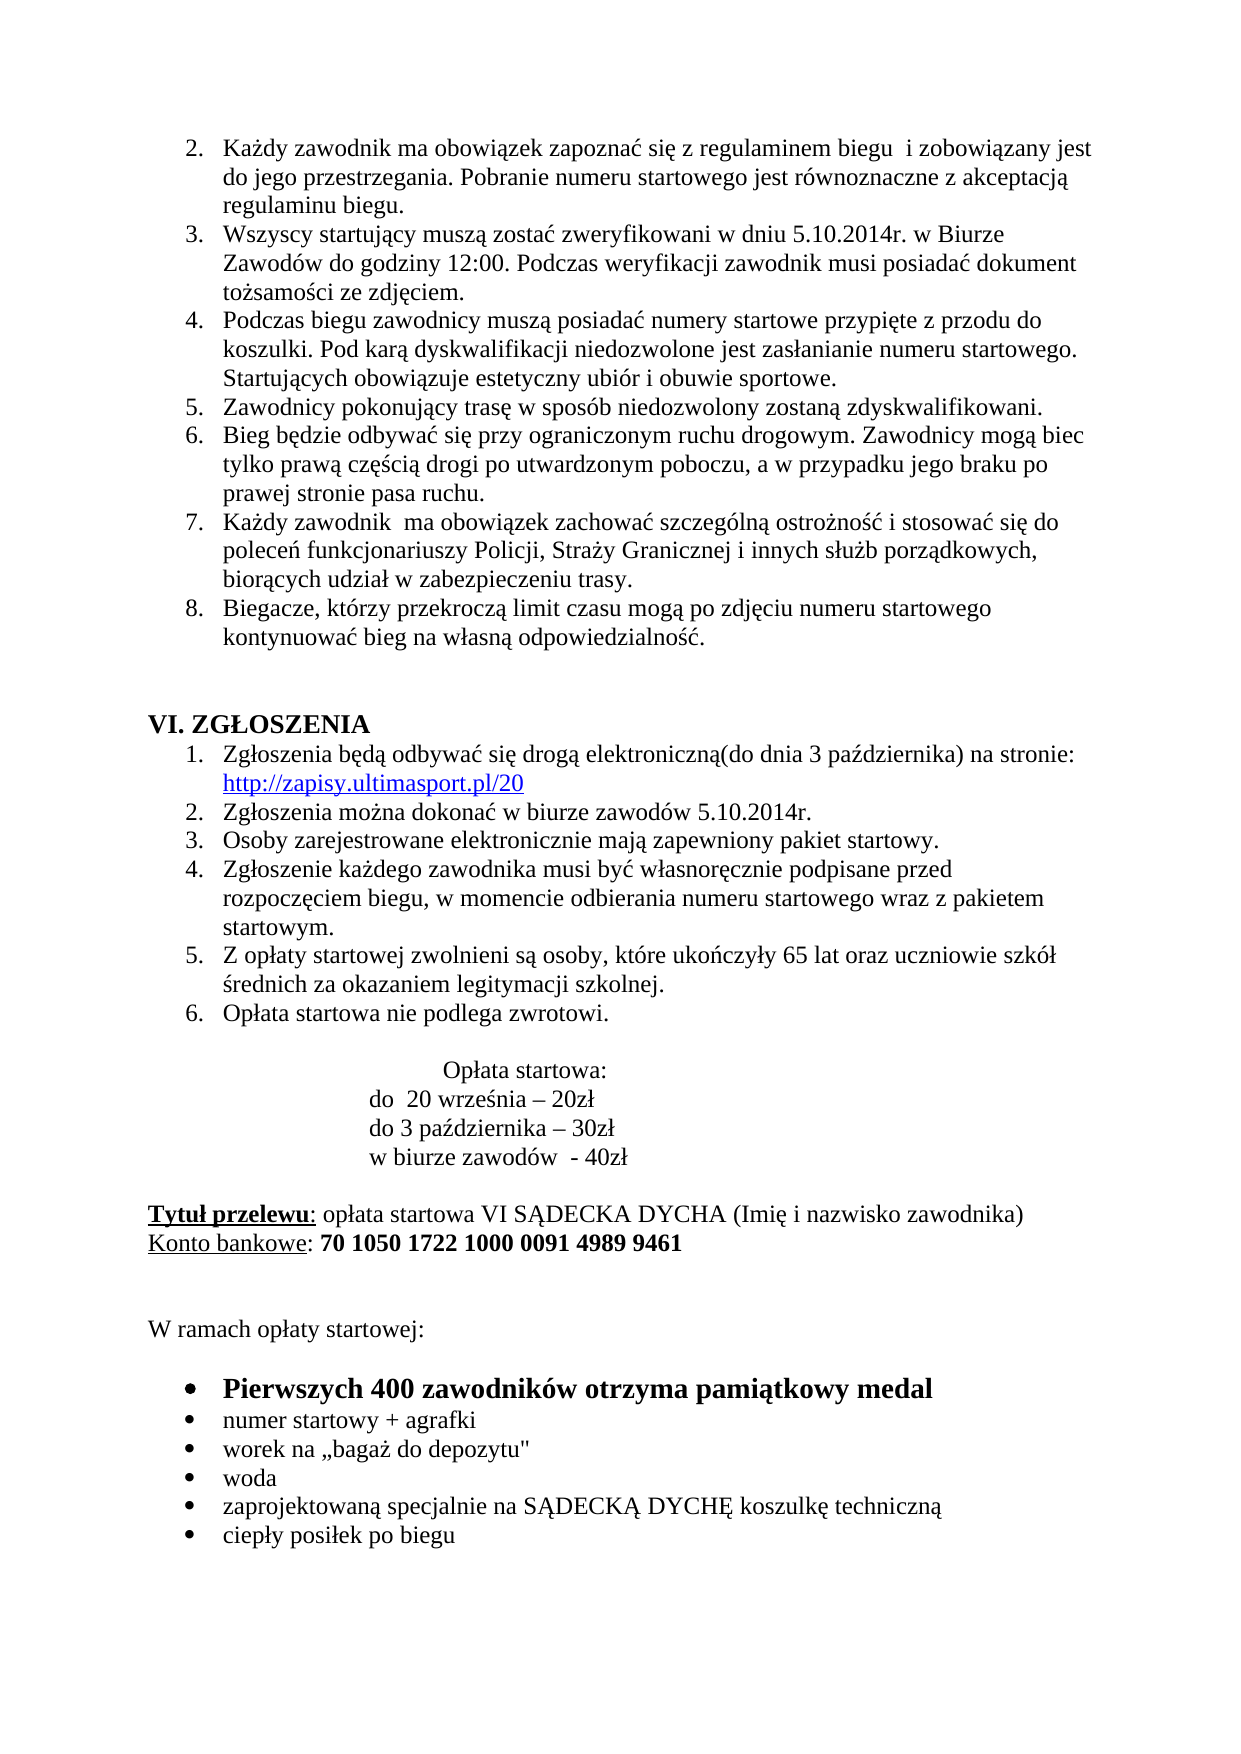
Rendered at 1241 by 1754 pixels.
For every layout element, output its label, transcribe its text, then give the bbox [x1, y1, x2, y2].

list Każdy zawodnik ma obowiązek zapoznać się z regulaminem biegu i zobowiązany jest do jego przestrzegania. Pobranie numeru startowego jest równoznaczne z akceptacją regulaminu biegu. [185, 133, 1093, 219]
list Opłata startowa nie podlega zwrotowi. [185, 998, 1093, 1027]
text Tytuł przelewu: opłata startowa VI SĄDECKA DYCHA (Imię i nazwisko zawodnika) [148, 1199, 1093, 1228]
text VI. ZGŁOSZENIA [148, 708, 1093, 739]
list worek na „bagaż do depozytu" [185, 1434, 1093, 1463]
list Zgłoszenia można dokonać w biurze zawodów 5.10.2014r. [185, 797, 1093, 825]
list Biegacze, którzy przekroczą limit czasu mogą po zdjęciu numeru startowego kontynuować bieg na własną odpowiedzialność. [185, 593, 1093, 650]
list Pierwszych 400 zawodników otrzyma pamiątkowy medal [185, 1372, 1093, 1405]
list Zgłoszenie każdego zawodnika musi być własnoręcznie podpisane przed rozpoczęciem biegu, w momencie odbierania numeru startowego wraz z pakietem startowym. [185, 854, 1093, 940]
list Bieg będzie odbywać się przy ograniczonym ruchu drogowym. Zawodnicy mogą biec tylko prawą częścią drogi po utwardzonym poboczu, a w przypadku jego braku po prawej stronie pasa ruchu. [185, 420, 1093, 507]
text w biurze zawodów - 40zł [295, 1142, 1093, 1170]
list Podczas biegu zawodnicy muszą posiadać numery startowe przypięte z przodu do koszulki. Pod karą dyskwalifikacji niedozwolone jest zasłanianie numeru startowego. Startujących obowiązuje estetyczny ubiór i obuwie sportowe. [185, 305, 1093, 392]
list Każdy zawodnik ma obowiązek zachować szczególną ostrożność i stosować się do poleceń funkcjonariuszy Policji, Straży Granicznej i innych służb porządkowych, biorących udział w zabezpieczeniu trasy. [185, 507, 1093, 593]
list Wszyscy startujący muszą zostać zweryfikowani w dniu 5.10.2014r. w Biurze Zawodów do godziny 12:00. Podczas weryfikacji zawodnik musi posiadać dokument tożsamości ze zdjęciem. [185, 219, 1093, 305]
list numer startowy + agrafki [185, 1405, 1093, 1434]
text W ramach opłaty startowej: [148, 1314, 1093, 1343]
list Osoby zarejestrowane elektronicznie mają zapewniony pakiet startowy. [185, 825, 1093, 854]
list zaprojektowaną specjalnie na SĄDECKĄ DYCHĘ koszulkę techniczną [185, 1491, 1093, 1520]
list woda [185, 1463, 1093, 1491]
list ciepły posiłek po biegu [185, 1520, 1093, 1549]
text Opłata startowa: [369, 1055, 1093, 1084]
list Zawodnicy pokonujący trasę w sposób niedozwolony zostaną zdyskwalifikowani. [185, 392, 1093, 420]
text http://zapisy.ultimasport.pl/20 [223, 768, 1093, 797]
list Z opłaty startowej zwolnieni są osoby, które ukończyły 65 lat oraz uczniowie szkół średnich za okazaniem legitymacji szkolnej. [185, 940, 1093, 998]
list Zgłoszenia będą odbywać się drogą elektroniczną(do dnia 3 października) na stronie: [185, 739, 1093, 768]
text do 20 września – 20zł [295, 1084, 1093, 1113]
text do 3 października – 30zł [295, 1113, 1093, 1142]
text Konto bankowe: 70 1050 1722 1000 0091 4989 9461 [148, 1228, 1093, 1257]
